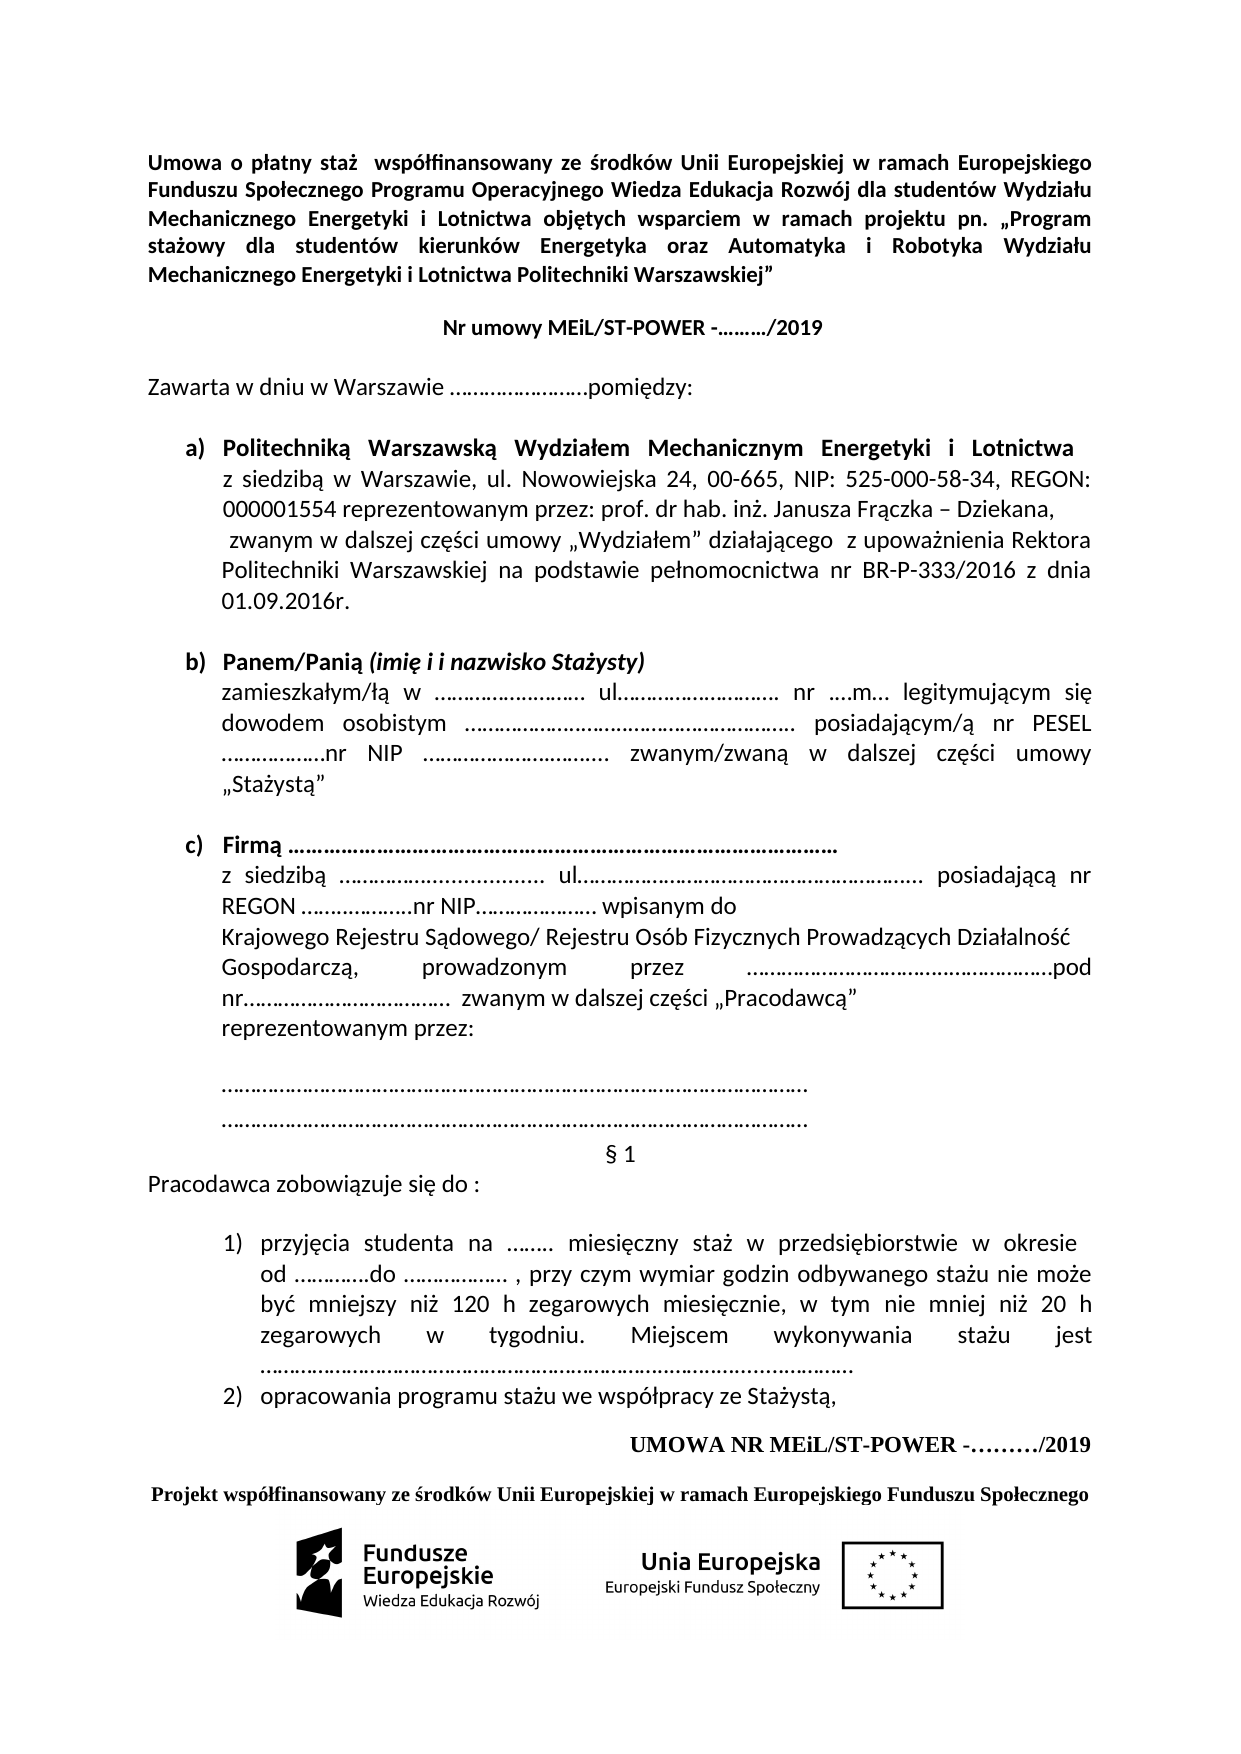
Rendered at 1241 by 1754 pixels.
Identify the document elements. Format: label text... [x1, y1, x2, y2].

text ………………………………………………………………………………………… [221, 1103, 1093, 1133]
text zwanym w dalszej części umowy „Wydziałem” działającego z upoważnienia Rektora Politechniki Warszawskiej na podstawie pełnomocnictwa nr BR-P-333/2016 z dnia 01.09.2016r. [148, 524, 1093, 615]
text Umowa o płatny staż współfinansowany ze środków Unii Europejskiej w ramach Europejskiego Funduszu Społecznego Programu Operacyjnego Wiedza Edukacja Rozwój dla studentów Wydziału Mechanicznego Energetyki i Lotnictwa objętych wsparciem w ramach projektu pn. „Program stażowy dla studentów kierunków Energetyka oraz Automatyka i Robotyka Wydziału Mechanicznego Energetyki i Lotnictwa Politechniki Warszawskiej” [148, 148, 1093, 288]
picture [274, 1505, 966, 1640]
text Nr umowy MEiL/ST-POWER -………/2019 [369, 313, 1093, 341]
text Gospodarczą, prowadzonym przez ……………………………..………………pod nr……………………………… zwanym w dalszej części „Pracodawcą” [221, 951, 1093, 1012]
text reprezentowanym przez: [221, 1012, 1093, 1043]
text z siedzibą ……………................... ul…………………………………………………... posiadającą nr REGON ……..………..nr NIP………………… wpisanym do [221, 859, 1093, 921]
list Firmą ………………………………………………………………………………… [185, 829, 1093, 859]
text zamieszkałym/łą w ……………..……… ul………………………. nr .…m… legitymującym się dowodem osobistym ………………..……..……………………….. posiadającym/ą nr PESEL ………………nr NIP ………………….…….... zwanym/zwaną w dalszej części umowy „Stażystą” [221, 676, 1093, 798]
list przyjęcia studenta na …….. miesięczny staż w przedsiębiorstwie w okresie od ………….do ……………… , przy czym wymiar godzin odbywanego stażu nie może być mniejszy niż 120 h zegarowych miesięcznie, w tym nie mniej niż 20 h zegarowych w tygodniu. Miejscem wykonywania stażu jest ……………………………………………………………..……..…........………… [223, 1227, 1093, 1380]
text ………………………………………………………………………………………… [221, 1068, 1093, 1098]
text Krajowego Rejestru Sądowego/ Rejestru Osób Fizycznych Prowadzących Działalność [221, 921, 1093, 951]
list opracowania programu stażu we współpracy ze Stażystą, [223, 1380, 1093, 1411]
text Pracodawca zobowiązuje się do : [148, 1168, 1093, 1199]
text Zawarta w dniu w Warszawie ……………………pomiędzy: [148, 371, 1093, 402]
list Politechniką Warszawską Wydziałem Mechanicznym Energetyki i Lotnictwa z siedzibą w Warszawie, ul. Nowowiejska 24, 00-665, NIP: 525-000-58-34, REGON: 000001554 reprezentowanym przez: prof. dr hab. inż. Janusza Frączka – Dziekana, [185, 432, 1093, 524]
list Panem/Panią (imię i i nazwisko Stażysty) [185, 646, 1093, 676]
text § 1 [148, 1138, 1093, 1168]
